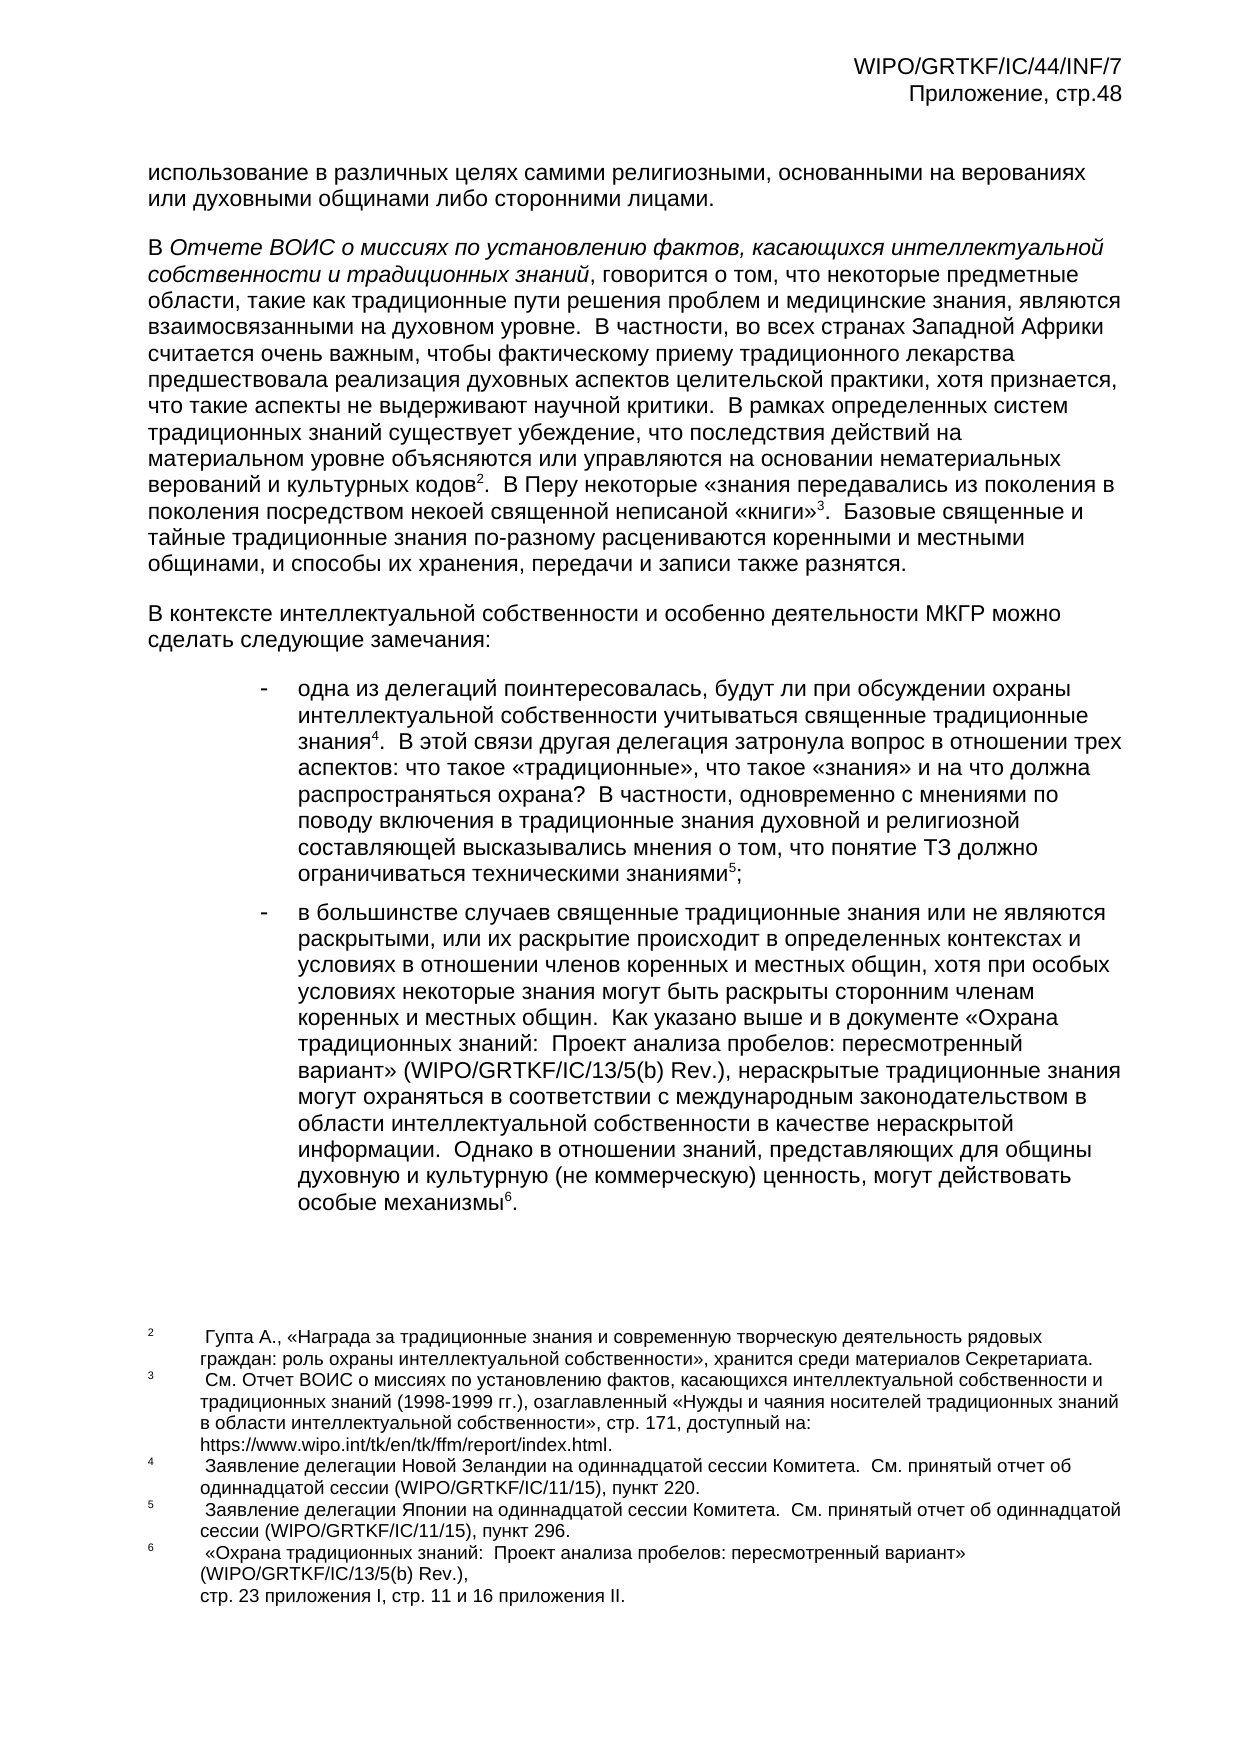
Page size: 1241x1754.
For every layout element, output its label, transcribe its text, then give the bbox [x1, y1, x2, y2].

list в большинстве случаев священные традиционные знания или не являются раскрытыми, или их раскрытие происходит в определенных контекстах и условиях в отношении членов коренных и местных общин, хотя при особых условиях некоторые знания могут быть раскрыты сторонним членам коренных и местных общин. Как указано выше и в документе «Охрана традиционных знаний: Проект анализа пробелов: пересмотренный вариант» (WIPO/GRTKF/IC/13/5(b) Rev.), нераскрытые традиционные знания могут охраняться в соответствии с международным законодательством в области интеллектуальной собственности в качестве нераскрытой информации. Однако в отношении знаний, представляющих для общины духовную и культурную (не коммерческую) ценность, могут действовать особые механизмы. [260, 899, 1122, 1215]
text В контексте интеллектуальной собственности и особенно деятельности МКГР можно сделать следующие замечания: [148, 600, 1122, 652]
text В Отчете ВОИС о миссиях по установлению фактов, касающихся интеллектуальной собственности и традиционных знаний, говорится о том, что некоторые предметные области, такие как традиционные пути решения проблем и медицинские знания, являются взаимосвязанными на духовном уровне. В частности, во всех странах Западной Африки считается очень важным, чтобы фактическому приему традиционного лекарства предшествовала реализация духовных аспектов целительской практики, хотя признается, что такие аспекты не выдерживают научной критики. В рамках определенных систем традиционных знаний существует убеждение, что последствия действий на материальном уровне объясняются или управляются на основании нематериальных верований и культурных кодов. В Перу некоторые «знания передавались из поколения в поколения посредством некоей священной неписаной «книги». Базовые священные и тайные традиционные знания по-разному расцениваются коренными и местными общинами, и способы их хранения, передачи и записи также разнятся. [148, 234, 1122, 577]
list одна из делегаций поинтересовалась, будут ли при обсуждении охраны интеллектуальной собственности учитываться священные традиционные знания. В этой связи другая делегация затронула вопрос в отношении трех аспектов: что такое «традиционные», что такое «знания» и на что должна распространяться охрана? В частности, одновременно с мнениями по поводу включения в традиционные знания духовной и религиозной составляющей высказывались мнения о том, что понятие ТЗ должно ограничиваться техническими знаниями; [260, 675, 1122, 886]
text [148, 158, 1122, 211]
